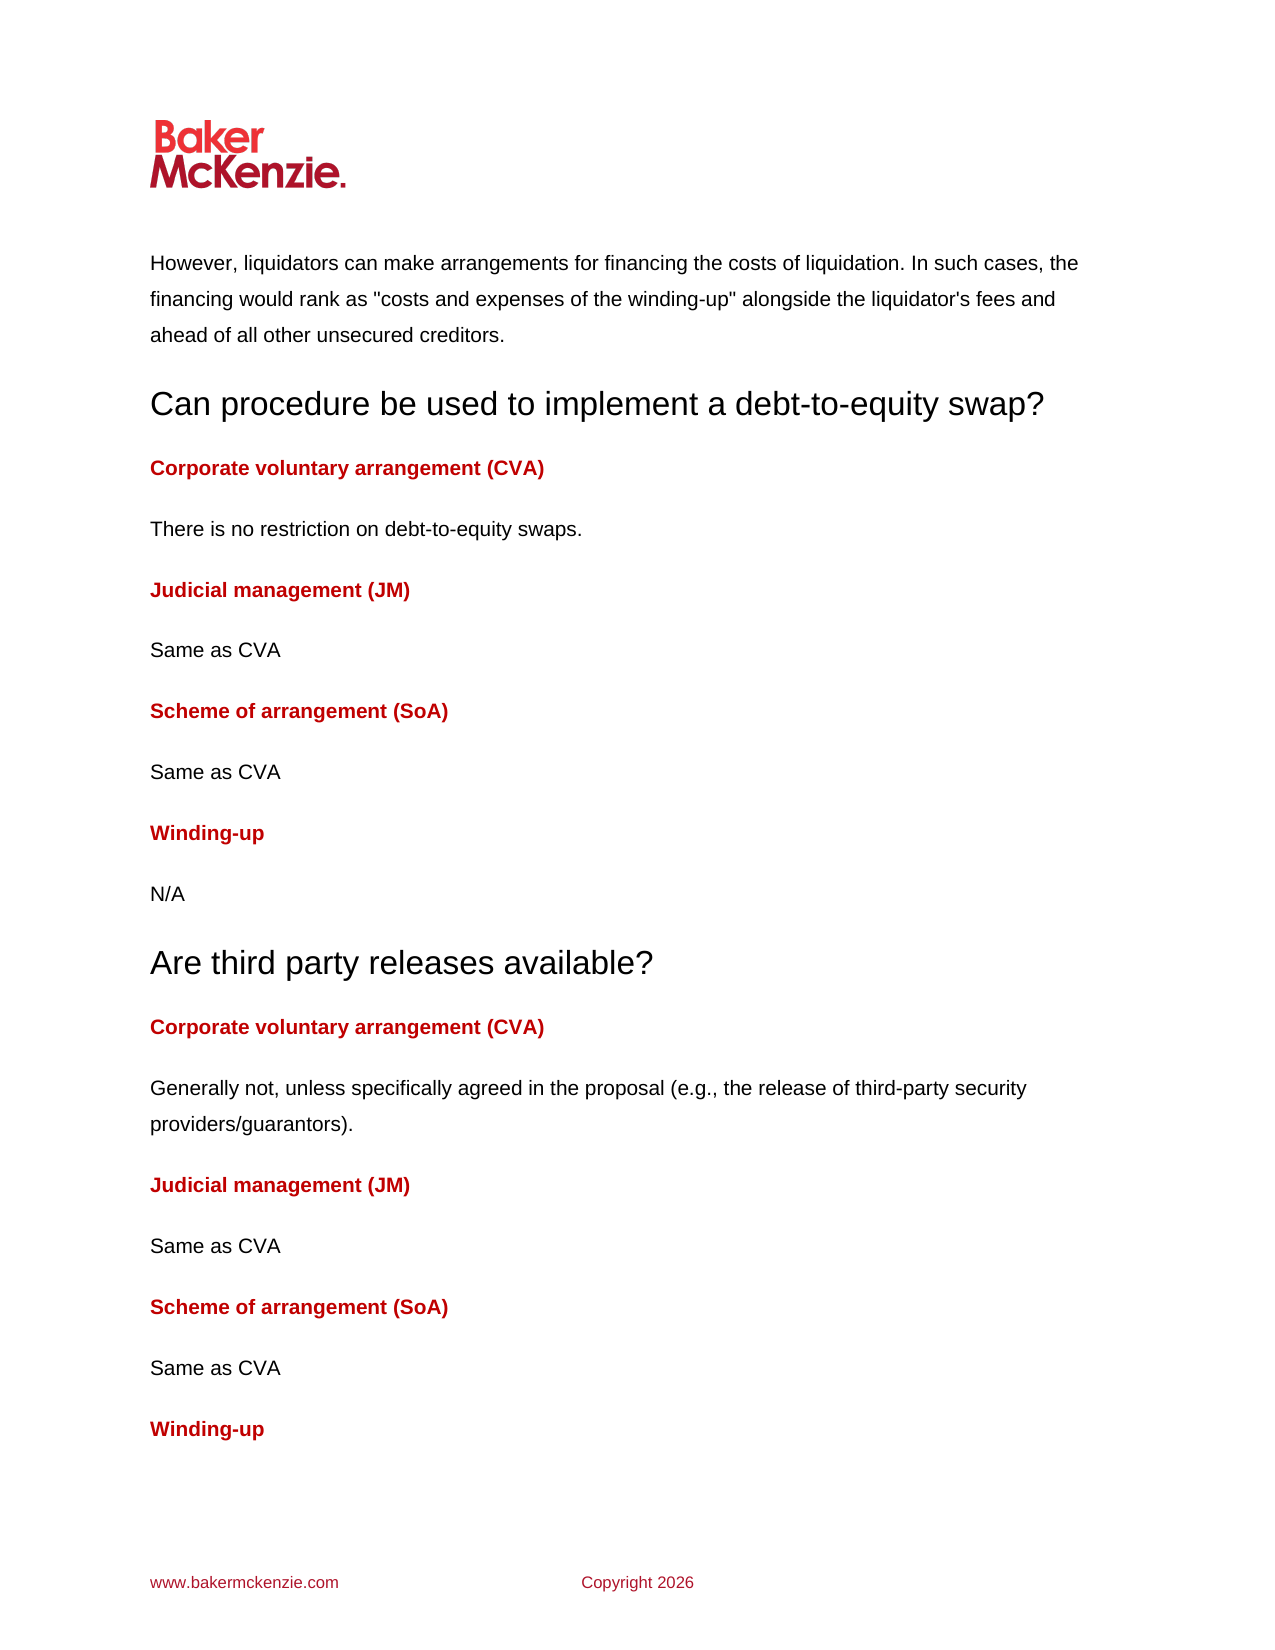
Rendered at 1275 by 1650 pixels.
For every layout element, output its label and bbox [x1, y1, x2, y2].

picture [150, 120, 346, 189]
